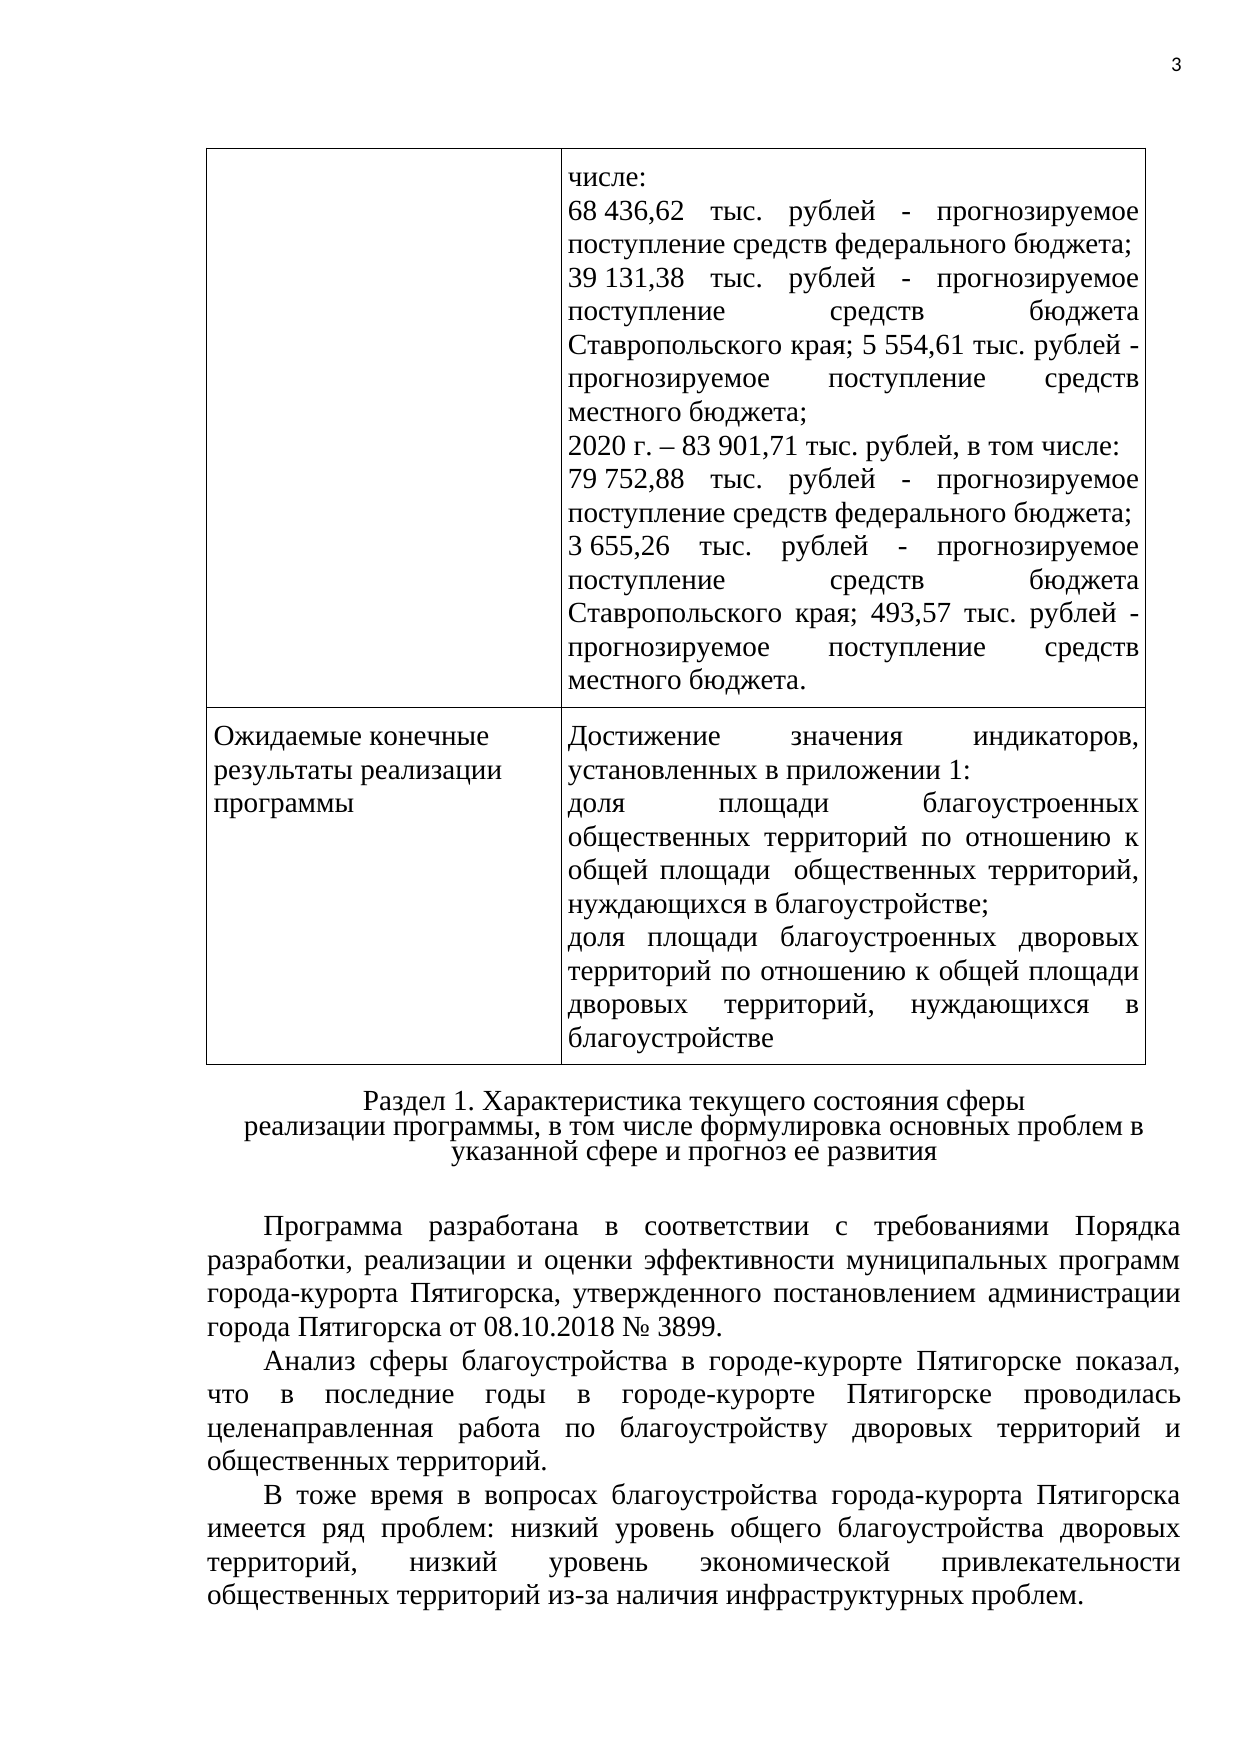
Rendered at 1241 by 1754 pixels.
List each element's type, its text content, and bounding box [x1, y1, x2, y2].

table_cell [207, 149, 561, 707]
text указанной сфере и прогноз ее развития [609, 1140, 1181, 1165]
text указанной сфере и прогноз ее развития [207, 1140, 606, 1165]
table_cell Ожидаемые конечные результаты реализации программы [207, 708, 561, 1064]
text Раздел 1. Характеристика текущего состояния сферы [207, 1090, 967, 1115]
text реализации программы, в том числе формулировка основных проблем в [207, 1115, 708, 1140]
text Раздел 1. Характеристика текущего состояния сферы [970, 1090, 1181, 1115]
text реализации программы, в том числе формулировка основных проблем в [711, 1115, 1181, 1140]
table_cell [562, 149, 1145, 707]
text Анализ сферы благоустройства в городе-курорте Пятигорске показал, что в последние годы в городе-курорте Пятигорске проводилась целенаправленная работа по благоустройству дворовых территорий и общественных территорий. [207, 1343, 1181, 1477]
text Программа разработана в соответствии с требованиями Порядка разработки, реализации и оценки эффективности муниципальных программ города-курорта Пятигорска, утвержденного постановлением администрации города Пятигорска от 08.10.2018 № 3899. [207, 1208, 1181, 1343]
table_cell Достижение значения индикаторов, установленных в приложении 1: доля площади благоустроенных общественных территорий по отношению к общей площади общественных территорий, нуждающихся в благоустройстве; доля площади благоустроенных дворовых территорий по отношению к общей площади дворовых территорий, нуждающихся в благоустройстве [562, 708, 1145, 1064]
text В тоже время в вопросах благоустройства города-курорта Пятигорска имеется ряд проблем: низкий уровень общего благоустройства дворовых территорий, низкий уровень экономической привлекательности общественных территорий из-за наличия инфраструктурных проблем. [207, 1477, 1181, 1611]
